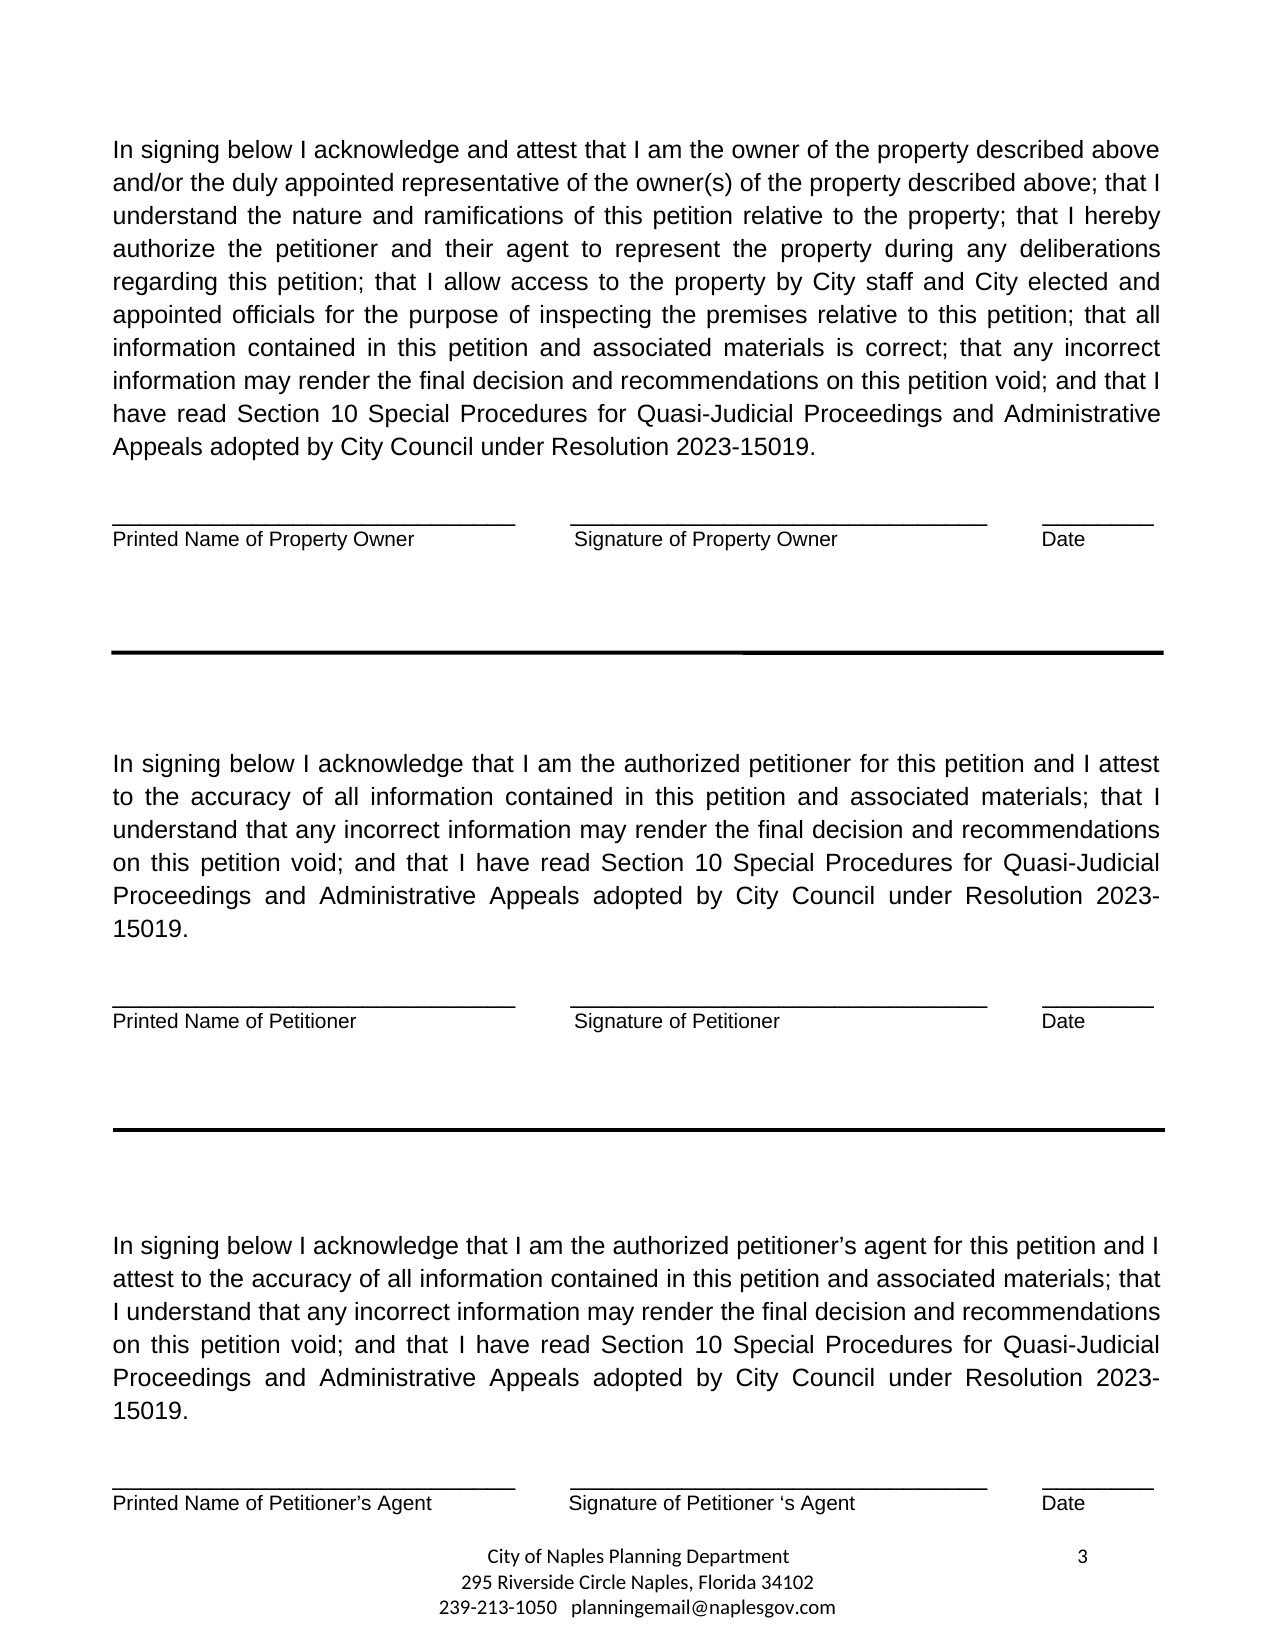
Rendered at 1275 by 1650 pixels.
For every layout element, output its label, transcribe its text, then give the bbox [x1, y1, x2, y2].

text In signing below I acknowledge that I am the authorized petitioner’s agent for this petition and I attest to the accuracy of all information contained in this petition and associated materials; that I understand that any incorrect information may render the final decision and recommendations on this petition void; and that I have read Section 10 Special Procedures for Quasi-Judicial Proceedings and Administrative Appeals adopted by City Council under Resolution 2023-15019. [112, 1231, 1162, 1425]
text Printed Name of Property Owner Signature of Property Owner Date [112, 527, 1162, 551]
text In signing below I acknowledge that I am the authorized petitioner for this petition and I attest to the accuracy of all information contained in this petition and associated materials; that I understand that any incorrect information may render the final decision and recommendations on this petition void; and that I have read Section 10 Special Procedures for Quasi-Judicial Proceedings and Administrative Appeals adopted by City Council under Resolution 2023-15019. [112, 749, 1162, 943]
text In signing below I acknowledge and attest that I am the owner of the property described above and/or the duly appointed representative of the owner(s) of the property described above; that I understand the nature and ramifications of this petition relative to the property; that I hereby authorize the petitioner and their agent to represent the property during any deliberations regarding this petition; that I allow access to the property by City staff and City elected and appointed officials for the purpose of inspecting the premises relative to this petition; that all information contained in this petition and associated materials is correct; that any incorrect information may render the final decision and recommendations on this petition void; and that I have read Section 10 Special Procedures for Quasi-Judicial Proceedings and Administrative Appeals adopted by City Council under Resolution 2023-15019. [112, 135, 1162, 461]
text _____________________________ ______________________________ ________ [112, 498, 1162, 527]
text _____________________________ ______________________________ ________ [112, 980, 1162, 1009]
text Printed Name of Petitioner’s Agent Signature of Petitioner ‘s Agent Date [112, 1491, 1162, 1515]
text _____________________________ ______________________________ ________ [112, 1462, 1162, 1491]
text Printed Name of Petitioner Signature of Petitioner Date [112, 1009, 1162, 1033]
